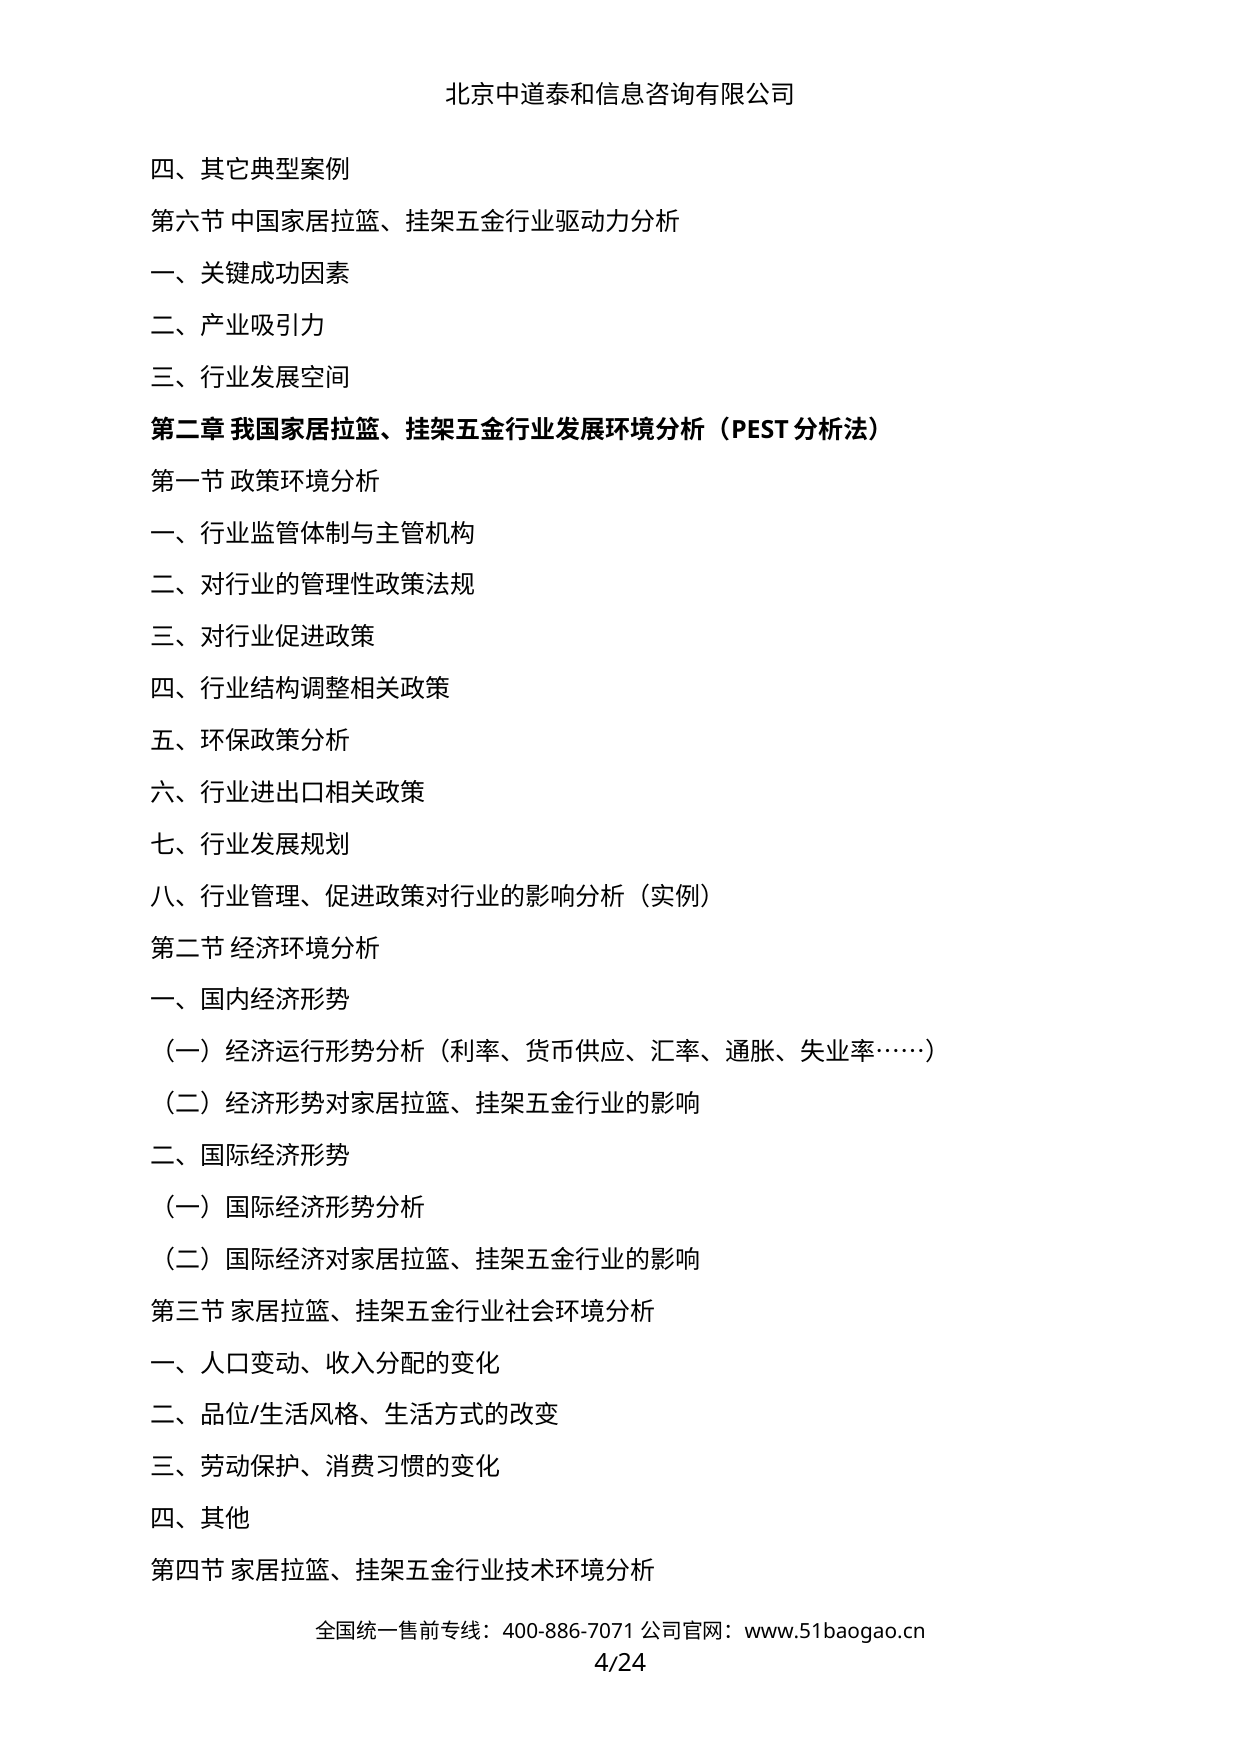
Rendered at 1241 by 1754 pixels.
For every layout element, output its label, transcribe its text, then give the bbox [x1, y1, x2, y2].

text 第一节 政策环境分析 [150, 461, 1090, 497]
text 二、品位/生活风格、生活方式的改变 [150, 1395, 1090, 1431]
text （一）经济运行形势分析（利率、货币供应、汇率、通胀、失业率……） [150, 1032, 1090, 1068]
text 第四节 家居拉篮、挂架五金行业技术环境分析 [150, 1551, 1090, 1587]
text 一、人口变动、收入分配的变化 [150, 1343, 1090, 1379]
text 五、环保政策分析 [150, 721, 1090, 757]
text 二、产业吸引力 [150, 306, 1090, 342]
text 二、国际经济形势 [150, 1136, 1090, 1172]
text （二）经济形势对家居拉篮、挂架五金行业的影响 [150, 1084, 1090, 1120]
text 一、关键成功因素 [150, 254, 1090, 290]
text 七、行业发展规划 [150, 824, 1090, 861]
text 第三节 家居拉篮、挂架五金行业社会环境分析 [150, 1291, 1090, 1327]
text 第六节 中国家居拉篮、挂架五金行业驱动力分析 [150, 202, 1090, 238]
text （二）国际经济对家居拉篮、挂架五金行业的影响 [150, 1239, 1090, 1276]
text 六、行业进出口相关政策 [150, 772, 1090, 809]
text 四、其他 [150, 1499, 1090, 1535]
text 第二节 经济环境分析 [150, 928, 1090, 964]
text 三、对行业促进政策 [150, 617, 1090, 653]
text 三、行业发展空间 [150, 357, 1090, 394]
text 四、行业结构调整相关政策 [150, 669, 1090, 705]
text 三、劳动保护、消费习惯的变化 [150, 1447, 1090, 1483]
text 第二章 我国家居拉篮、挂架五金行业发展环境分析（PEST分析法） [150, 409, 1090, 446]
text 四、其它典型案例 [150, 150, 1090, 186]
text 八、行业管理、促进政策对行业的影响分析（实例） [150, 876, 1090, 912]
text 一、国内经济形势 [150, 980, 1090, 1016]
text 二、对行业的管理性政策法规 [150, 565, 1090, 601]
text （一）国际经济形势分析 [150, 1187, 1090, 1224]
text 一、行业监管体制与主管机构 [150, 513, 1090, 549]
